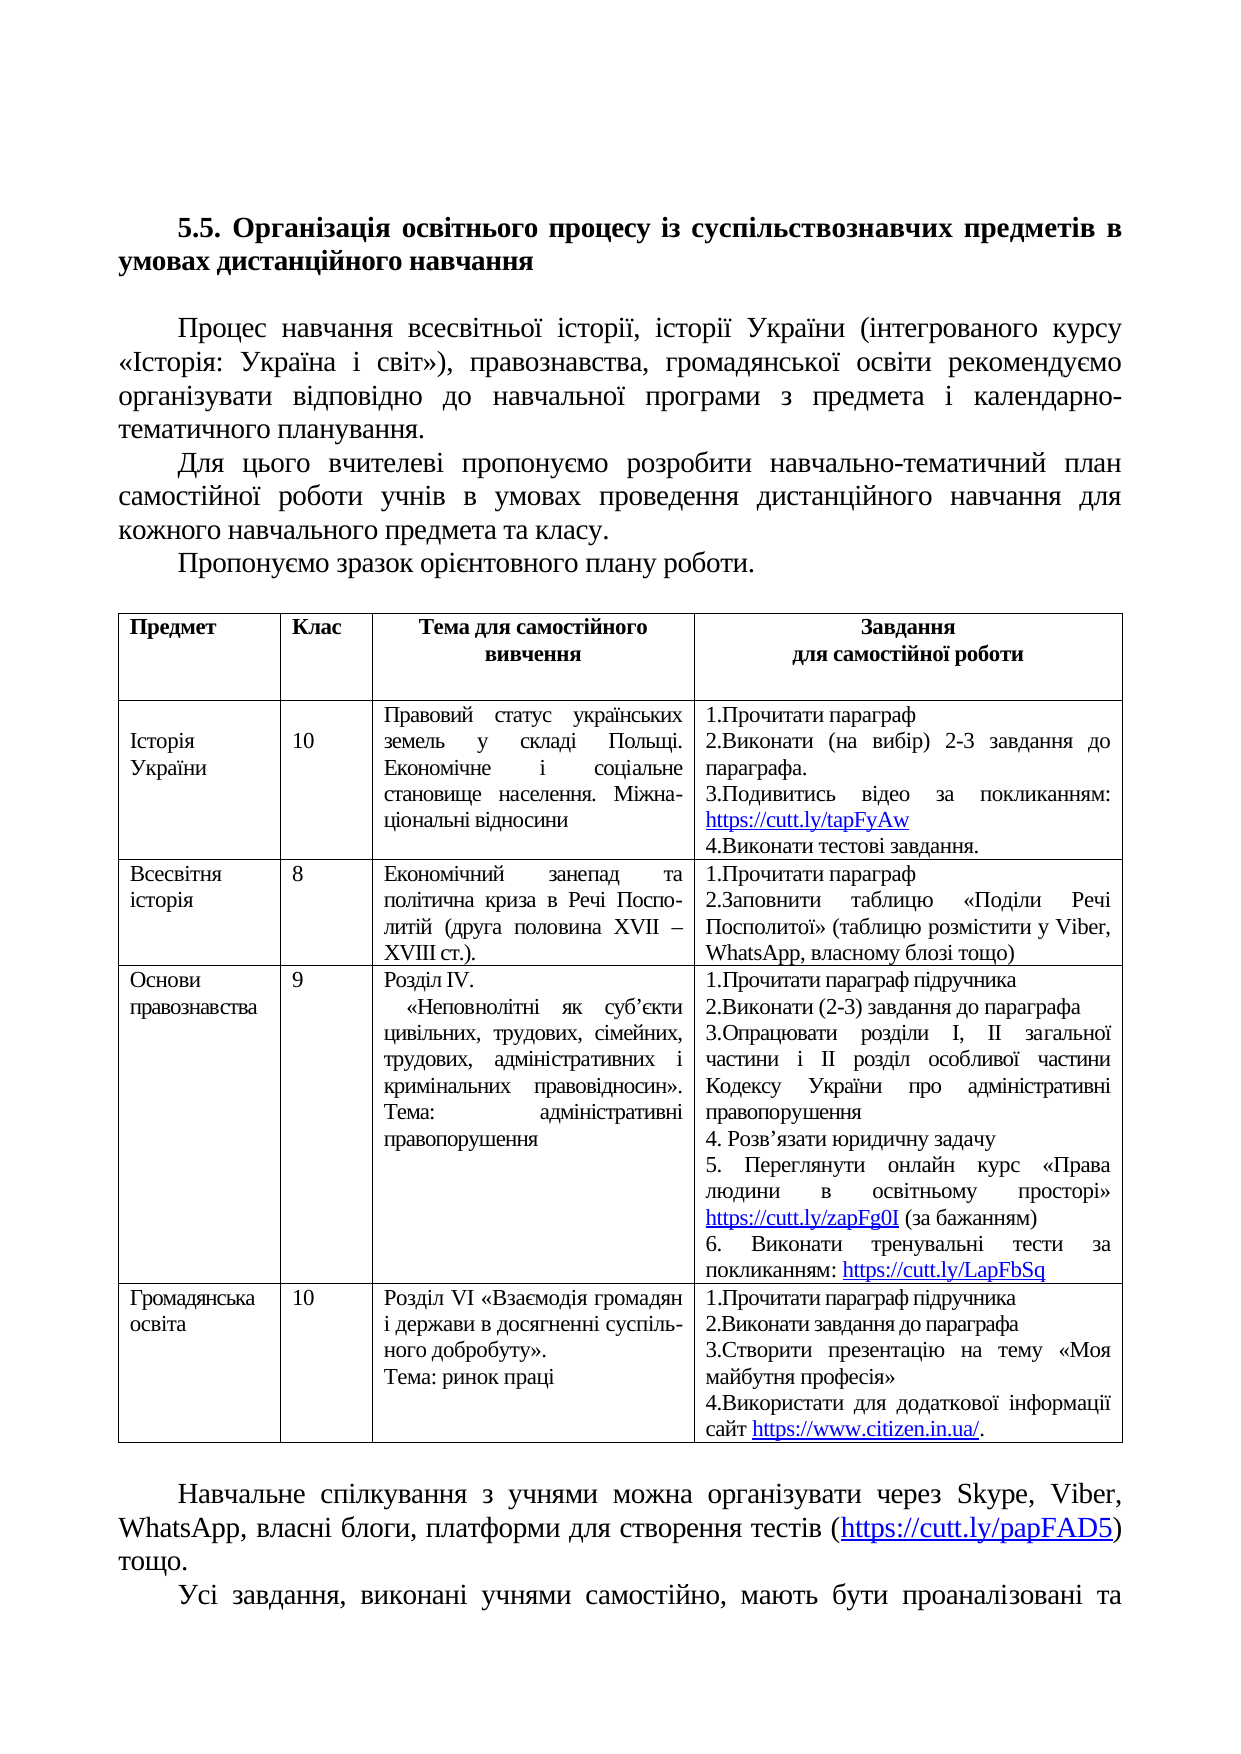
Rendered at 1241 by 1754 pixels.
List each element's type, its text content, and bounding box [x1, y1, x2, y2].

table_cell 8 [281, 860, 372, 965]
table_header Клас [281, 614, 372, 700]
text 5.5. Організація освітнього процесу із суспільствознавчих предметів в умовах дистанційного навчання [118, 210, 1122, 277]
table_cell 1.Прочитати параграф підручника 2.Виконати завдання до параграфа 3.Створити презентацію на тему «Моя майбутня професія» 4.Використати для додаткової інформації сайт https://www.citizen.in.ua/. [695, 1284, 1122, 1442]
text Навчальне спілкування з учнями можна організувати через Skype, Viber, WhatsApp, власні блоги, платформи для створення тестів (https://cutt.ly/papFAD5) тощо. [118, 1476, 1122, 1577]
table_cell Правовий статус українських земель у складі Польщі. Економічне і соціальне становище населення. Міжнаціональні відносини [373, 701, 694, 859]
text Процес навчання всесвітньої історії, історії України (інтегрованого курсу «Історія: Україна і світ»), правознавства, громадянської освіти рекомендуємо організувати відповідно до навчальної програми з предмета і календарно-тематичного планування. [118, 311, 1122, 445]
table_cell Економічний занепад та політична криза в Речі Посполитій (друга половина XVII – XVIIІ ст.). [373, 860, 694, 965]
table_cell Всесвітня історія [119, 860, 280, 965]
text Пропонуємо зразок орієнтовного плану роботи. [118, 545, 1122, 579]
table_cell Основи правознавства [119, 966, 280, 1283]
table_header Тема для самостійного вивчення [373, 614, 694, 700]
table_cell 1.Прочитати параграф підручника 2.Виконати (2-3) завдання до параграфа 3.Опрацювати розділи І, ІІ загальної частини і ІІ розділ особливої частини Кодексу України про адміністративні правопорушення 4. Розв’язати юридичну задачу 5. Переглянути онлайн курс «Права людини в освітньому просторі» https://cutt.ly/zapFg0I (за бажанням) 6. Виконати тренувальні тести за покликанням: https://cutt.ly/LapFbSq [695, 966, 1122, 1283]
table_header Предмет [119, 614, 280, 700]
table_cell 9 [281, 966, 372, 1283]
table_cell 1.Прочитати параграф 2.Виконати (на вибір) 2-3 завдання до параграфа. 3.Подивитись відео за покликанням: https://cutt.ly/tapFyAw 4.Виконати тестові завдання. [695, 701, 1122, 859]
table_cell 10 [281, 1284, 372, 1442]
table_cell 1.Прочитати параграф 2.Заповнити таблицю «Поділи Речі Посполитої» (таблицю розмістити у Viber, WhatsApp, власному блозі тощо) [695, 860, 1122, 965]
table_header Завдання для самостійної роботи [695, 614, 1122, 700]
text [118, 1577, 1122, 1611]
table_cell Історія України [119, 701, 280, 859]
table_cell Розділ VІ «Взаємодія громадян і держави в досягненні суспільного добробуту». Тема: ринок праці [373, 1284, 694, 1442]
text Для цього вчителеві пропонуємо розробити навчально-тематичний план самостійної роботи учнів в умовах проведення дистанційного навчання для кожного навчального предмета та класу. [118, 445, 1122, 545]
table_cell Громадянська освіта [119, 1284, 280, 1442]
table_cell 10 [281, 701, 372, 859]
table_cell Розділ ІV. «Неповнолітні як суб’єкти цивільних, трудових, сімейних, трудових, адміністративних і кримінальних правовідносин». Тема: адміністративні правопорушення [373, 966, 694, 1283]
